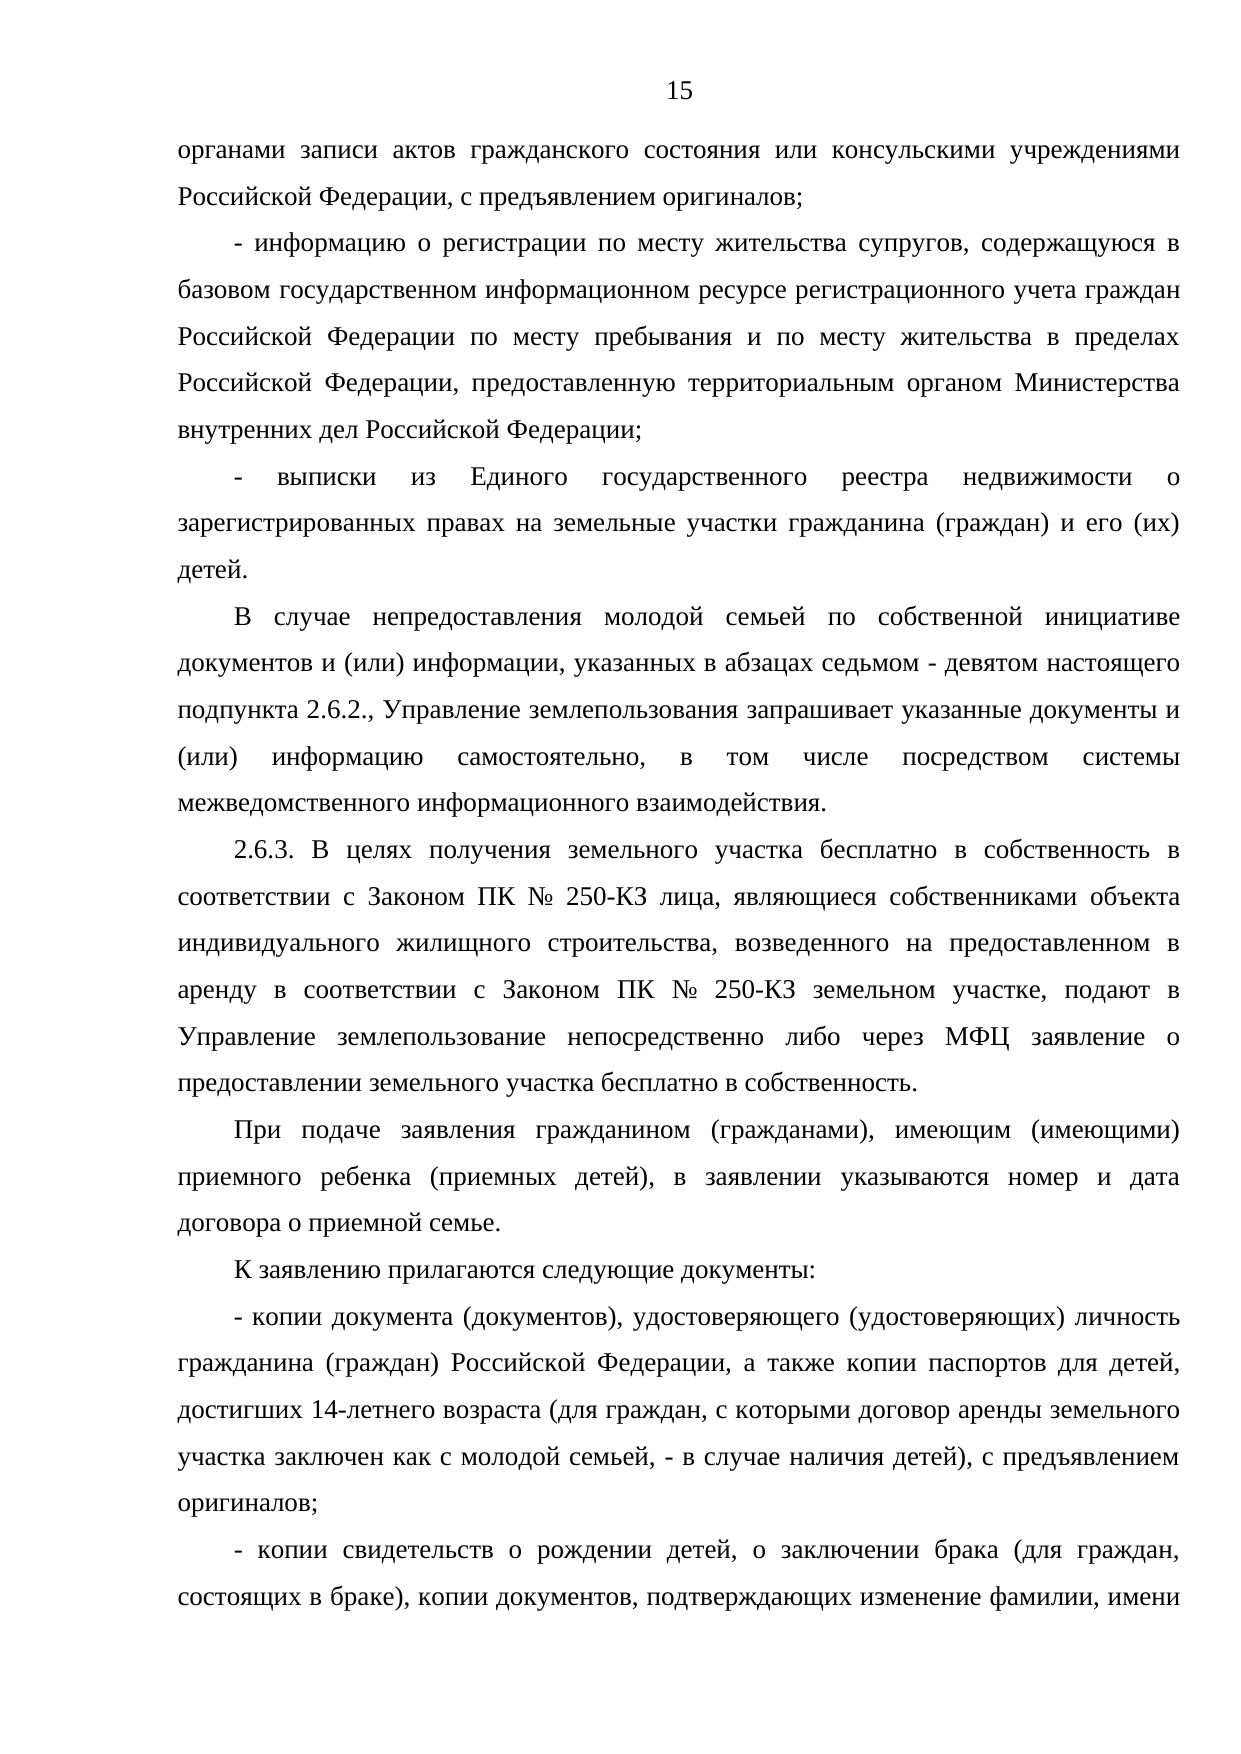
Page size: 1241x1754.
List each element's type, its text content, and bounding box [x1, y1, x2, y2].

text - выписки из Единого государственного реестра недвижимости о зарегистрированных правах на земельные участки гражданина (граждан) и его (их) детей. [177, 459, 1181, 584]
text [177, 1533, 1181, 1611]
text В случае непредоставления молодой семьей по собственной инициативе документов и (или) информации, указанных в абзацах седьмом - девятом настоящего подпункта 2.6.2., Управление землепользования запрашивает указанные документы и (или) информацию самостоятельно, в том числе посредством системы межведомственного информационного взаимодействия. [177, 599, 1181, 817]
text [177, 133, 1181, 211]
text К заявлению прилагаются следующие документы: [177, 1253, 1181, 1284]
text При подаче заявления гражданином (гражданами), имеющим (имеющими) приемного ребенка (приемных детей), в заявлении указываются номер и дата договора о приемной семье. [177, 1113, 1181, 1237]
text - информацию о регистрации по месту жительства супругов, содержащуюся в базовом государственном информационном ресурсе регистрационного учета граждан Российской Федерации по месту пребывания и по месту жительства в пределах Российской Федерации, предоставленную территориальным органом Министерства внутренних дел Российской Федерации; [177, 226, 1181, 444]
text - копии документа (документов), удостоверяющего (удостоверяющих) личность гражданина (граждан) Российской Федерации, а также копии паспортов для детей, достигших 14-летнего возраста (для граждан, с которыми договор аренды земельного участка заключен как с молодой семьей, - в случае наличия детей), с предъявлением оригиналов; [177, 1299, 1181, 1517]
text 2.6.3. В целях получения земельного участка бесплатно в собственность в соответствии с Законом ПК № 250-КЗ лица, являющиеся собственниками объекта индивидуального жилищного строительства, возведенного на предоставленном в аренду в соответствии с Законом ПК № 250-КЗ земельном участке, подают в Управление землепользование непосредственно либо через МФЦ заявление о предоставлении земельного участка бесплатно в собственность. [177, 833, 1181, 1097]
